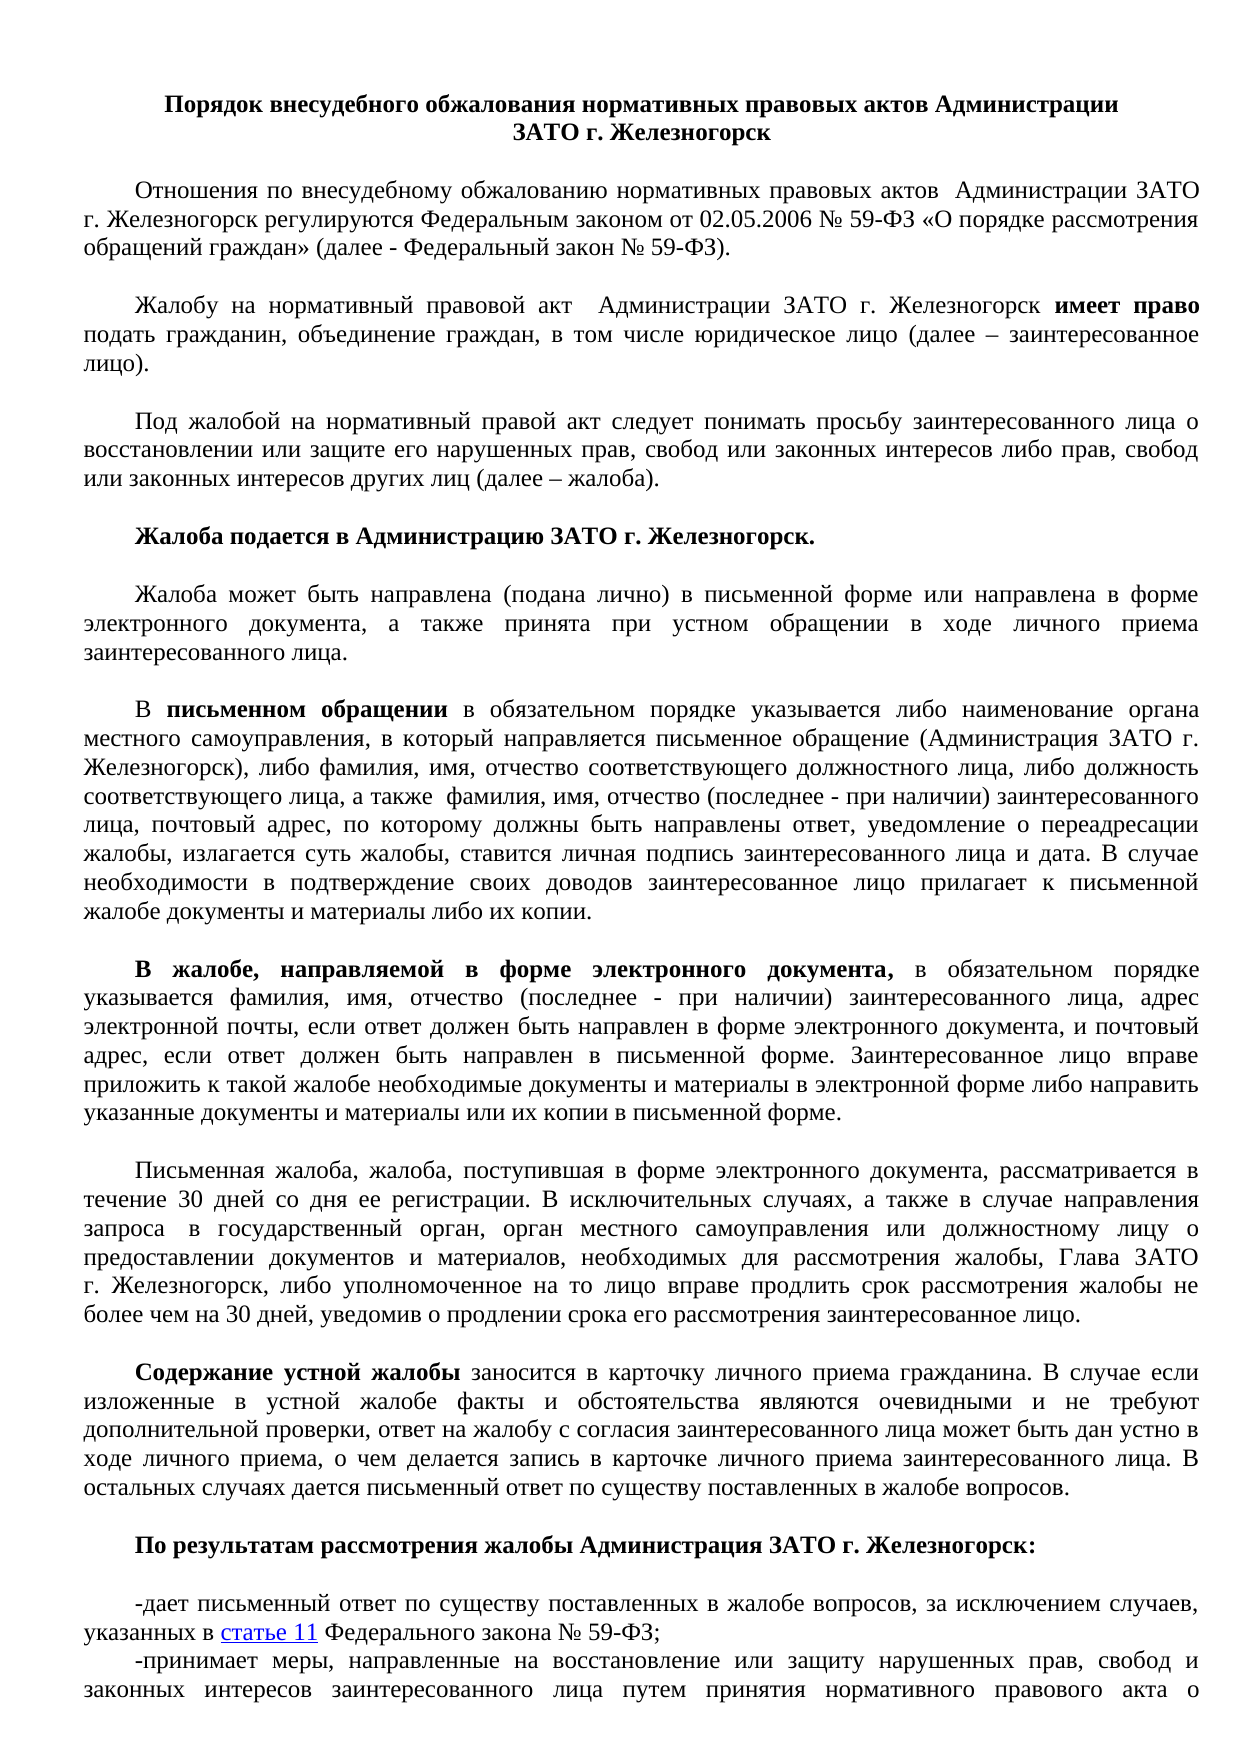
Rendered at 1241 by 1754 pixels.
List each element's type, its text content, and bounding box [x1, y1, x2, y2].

text По результатам рассмотрения жалобы Администрация ЗАТО г. Железногорск: [83, 1530, 1200, 1559]
text Содержание устной жалобы заносится в карточку личного приема гражданина. В случае если изложенные в устной жалобе факты и обстоятельства являются очевидными и не требуют дополнительной проверки, ответ на жалобу с согласия заинтересованного лица может быть дан устно в ходе личного приема, о чем делается запись в карточке личного приема заинтересованного лица. В остальных случаях дается письменный ответ по существу поставленных в жалобе вопросов. [83, 1357, 1200, 1501]
text Жалоба подается в Администрацию ЗАТО г. Железногорск. [83, 521, 1200, 550]
text Под жалобой на нормативный правой акт следует понимать просьбу заинтересованного лица о восстановлении или защите его нарушенных прав, свобод или законных интересов либо прав, свобод или законных интересов других лиц (далее – жалоба). [83, 406, 1200, 492]
text Жалоба может быть направлена (подана лично) в письменной форме или направлена в форме электронного документа, а также принята при устном обращении в ходе личного приема заинтересованного лица. [83, 579, 1200, 665]
text -дает письменный ответ по существу поставленных в жалобе вопросов, за исключением случаев, указанных в статье 11 Федерального закона № 59-ФЗ; [83, 1588, 1200, 1645]
text Жалобу на нормативный правовой акт Администрации ЗАТО г. Железногорск имеет право подать гражданин, объединение граждан, в том числе юридическое лицо (далее – заинтересованное лицо). [83, 290, 1200, 377]
text В письменном обращении в обязательном порядке указывается либо наименование органа местного самоуправления, в который направляется письменное обращение (Администрация ЗАТО г. Железногорск), либо фамилия, имя, отчество соответствующего должностного лица, либо должность соответствующего лица, а также фамилия, имя, отчество (последнее - при наличии) заинтересованного лица, почтовый адрес, по которому должны быть направлены ответ, уведомление о переадресации жалобы, излагается суть жалобы, ставится личная подпись заинтересованного лица и дата. В случае необходимости в подтверждение своих доводов заинтересованное лицо прилагает к письменной жалобе документы и материалы либо их копии. [83, 694, 1200, 924]
text Письменная жалоба, жалоба, поступившая в форме электронного документа, рассматривается в течение 30 дней со дня ее регистрации. В исключительных случаях, а также в случае направления запроса в государственный орган, орган местного самоуправления или должностному лицу о предоставлении документов и материалов, необходимых для рассмотрения жалобы, Глава ЗАТО г. Железногорск, либо уполномоченное на то лицо вправе продлить срок рассмотрения жалобы не более чем на 30 дней, уведомив о продлении срока его рассмотрения заинтересованное лицо. [83, 1155, 1200, 1328]
text Отношения по внесудебному обжалованию нормативных правовых актов Администрации ЗАТО г. Железногорск регулируются Федеральным законом от 02.05.2006 № 59-ФЗ «О порядке рассмотрения обращений граждан» (далее - Федеральный закон № 59-ФЗ). [83, 175, 1200, 261]
text Порядок внесудебного обжалования нормативных правовых актов Администрации [83, 89, 1200, 117]
text ЗАТО г. Железногорск [83, 117, 1200, 146]
text В жалобе, направляемой в форме электронного документа, в обязательном порядке указывается фамилия, имя, отчество (последнее - при наличии) заинтересованного лица, адрес электронной почты, если ответ должен быть направлен в форме электронного документа, и почтовый адрес, если ответ должен быть направлен в письменной форме. Заинтересованное лицо вправе приложить к такой жалобе необходимые документы и материалы в электронной форме либо направить указанные документы и материалы или их копии в письменной форме. [83, 954, 1200, 1126]
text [83, 1645, 1200, 1703]
